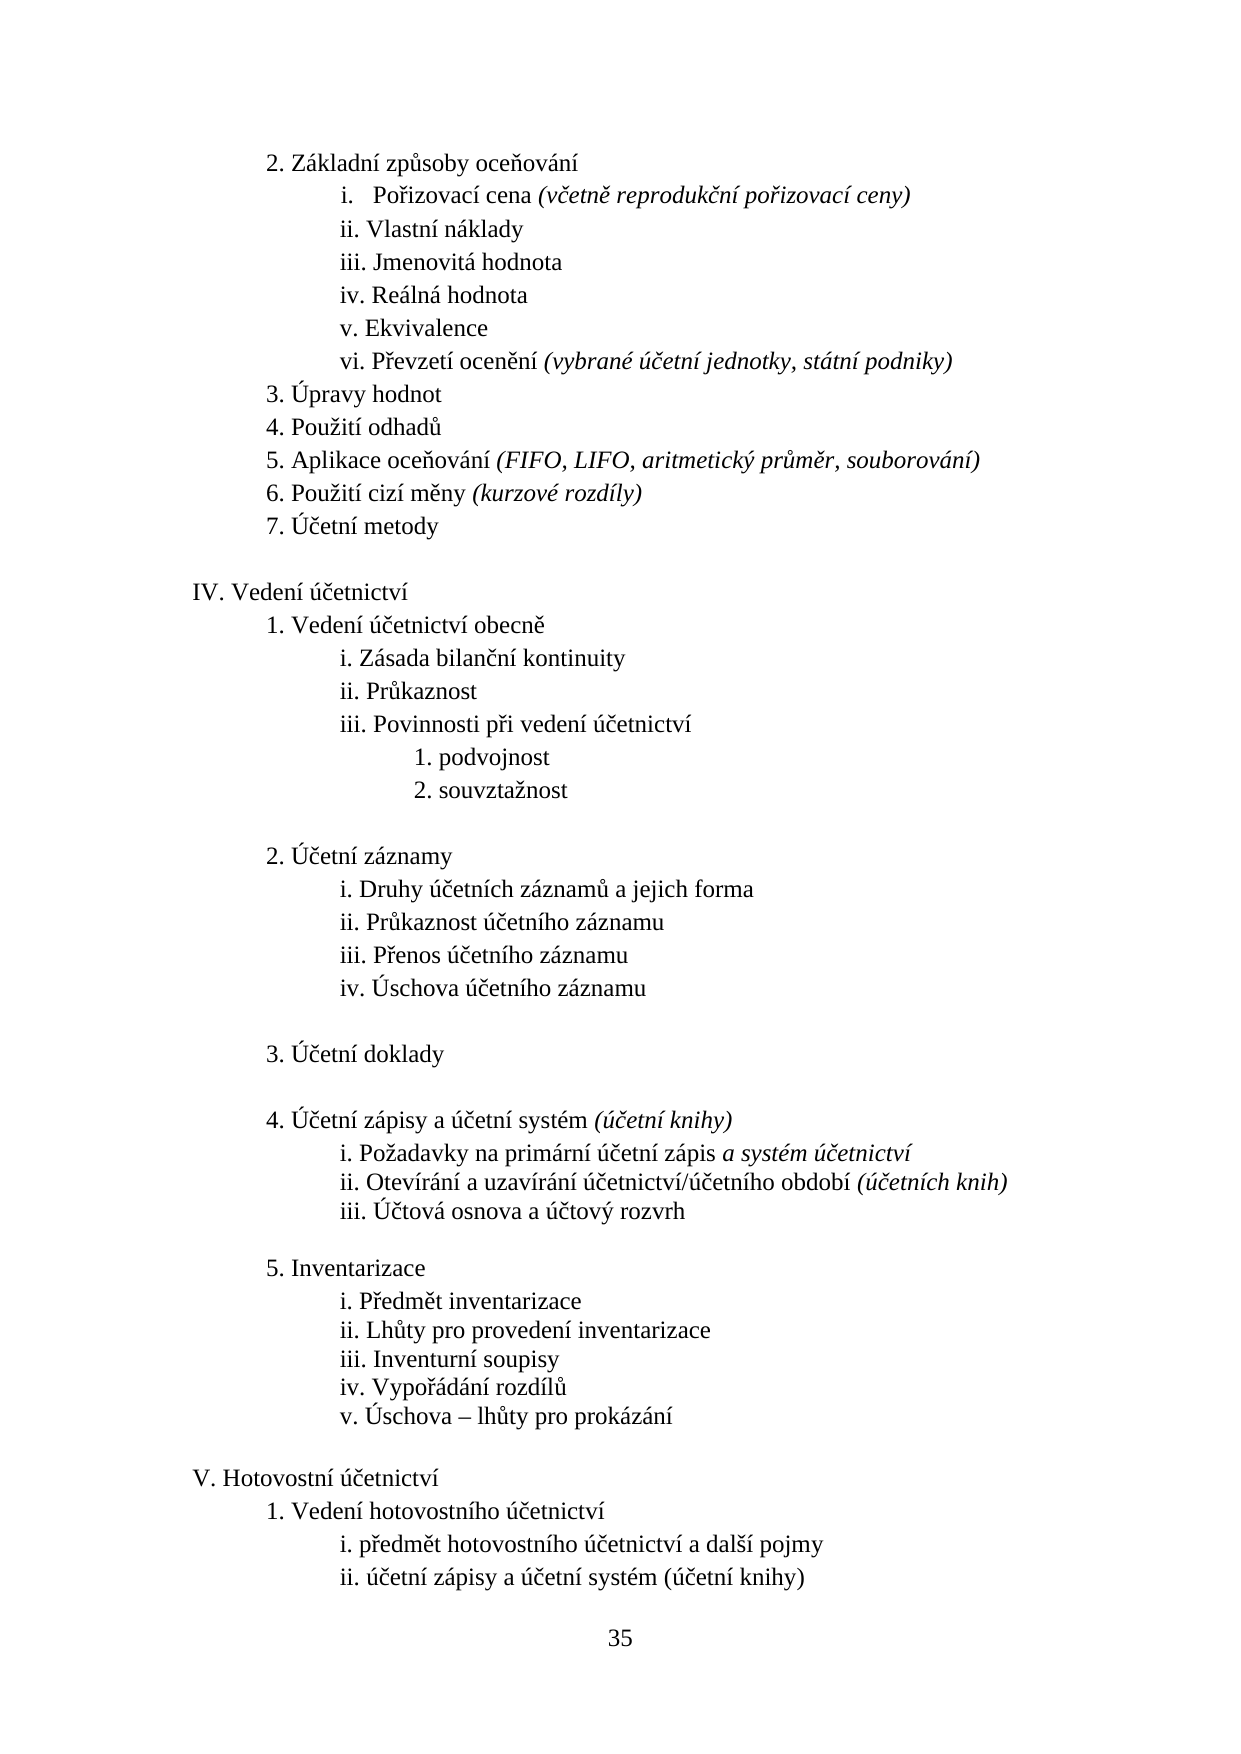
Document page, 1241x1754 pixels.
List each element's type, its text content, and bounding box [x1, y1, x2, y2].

text i. Požadavky na primární účetní zápis a systém účetnictví [148, 1138, 1093, 1167]
list Pořizovací cena (včetně reprodukční pořizovací ceny) [354, 181, 1093, 209]
text iv. Úschova účetního záznamu [148, 973, 1093, 1002]
text ii. Lhůty pro provedení inventarizace [148, 1315, 1093, 1344]
text iii. Jmenovitá hodnota [148, 247, 1093, 275]
text ii. Průkaznost účetního záznamu [148, 907, 1093, 936]
text 4. Účetní zápisy a účetní systém (účetní knihy) [148, 1105, 1093, 1134]
text ii. Otevírání a uzavírání účetnictví/účetního období (účetních knih) [148, 1167, 1093, 1196]
text iv. Reálná hodnota [148, 280, 1093, 308]
text 1. podvojnost [148, 742, 1093, 771]
text V. Hotovostní účetnictví [185, 1463, 1093, 1492]
text IV. Vedení účetnictví [192, 577, 1093, 606]
text i. předmět hotovostního účetnictví a další pojmy [148, 1529, 1093, 1558]
text 3. Účetní doklady [260, 1039, 1093, 1068]
text iii. Účtová osnova a účtový rozvrh [148, 1196, 1093, 1224]
text ii. Vlastní náklady [339, 214, 1093, 242]
text iv. Vypořádání rozdílů [148, 1372, 1093, 1401]
text i. Zásada bilanční kontinuity [148, 643, 1093, 672]
text ii. účetní zápisy a účetní systém (účetní knihy) [148, 1562, 1093, 1591]
text 3. Úpravy hodnot [260, 379, 1093, 407]
text vi. Převzetí ocenění (vybrané účetní jednotky, státní podniky) [148, 346, 1093, 374]
text iii. Přenos účetního záznamu [148, 940, 1093, 969]
text 2. Účetní záznamy [260, 841, 1093, 870]
text v. Ekvivalence [148, 313, 1093, 341]
text 5. Aplikace oceňování (FIFO, LIFO, aritmetický průměr, souborování) [260, 445, 1093, 473]
text v. Úschova – lhůty pro prokázání [148, 1401, 1093, 1430]
text 1. Vedení účetnictví obecně [148, 610, 1093, 639]
text i. Druhy účetních záznamů a jejich forma [148, 874, 1093, 903]
text 4. Použití odhadů [260, 412, 1093, 441]
text 1. Vedení hotovostního účetnictví [148, 1496, 1093, 1525]
text iii. Povinnosti při vedení účetnictví [148, 709, 1093, 738]
text 5. Inventarizace [148, 1253, 1093, 1282]
text 6. Použití cizí měny (kurzové rozdíly) [260, 478, 1093, 507]
text 2. souvztažnost [148, 775, 1093, 804]
text ii. Průkaznost [148, 676, 1093, 705]
text i. Předmět inventarizace [148, 1286, 1093, 1315]
text iii. Inventurní soupisy [148, 1344, 1093, 1372]
text 7. Účetní metody [260, 511, 1093, 539]
text 2. Základní způsoby oceňování [148, 148, 1093, 176]
